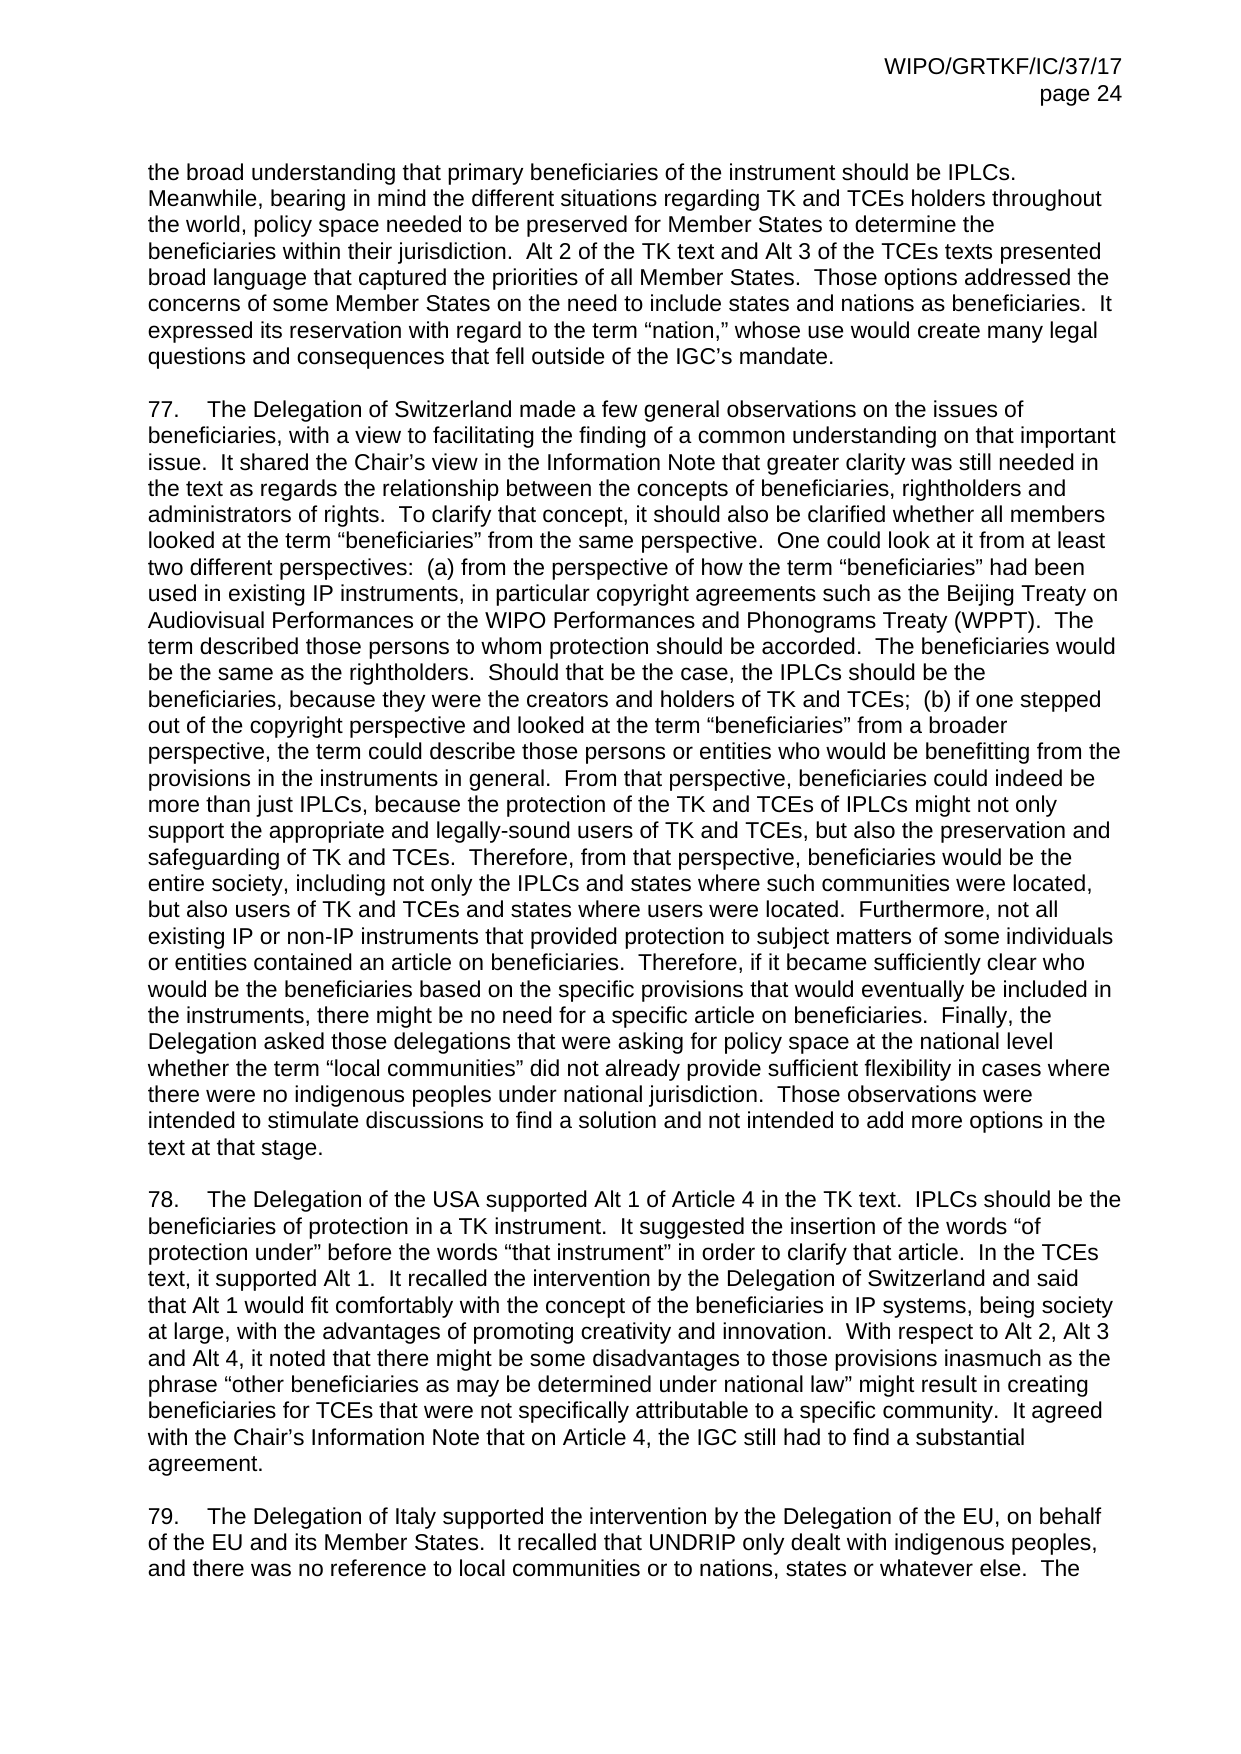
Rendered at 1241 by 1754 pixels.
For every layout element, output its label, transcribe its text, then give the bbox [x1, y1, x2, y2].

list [148, 158, 1122, 369]
list The Delegation of Switzerland made a few general observations on the issues of beneficiaries, with a view to facilitating the finding of a common understanding on that important issue. It shared the Chair’s view in the Information Note that greater clarity was still needed in the text as regards the relationship between the concepts of beneficiaries, rightholders and administrators of rights. To clarify that concept, it should also be clarified whether all members looked at the term “beneficiaries” from the same perspective. One could look at it from at least two different perspectives: (a) from the perspective of how the term “beneficiaries” had been used in existing IP instruments, in particular copyright agreements such as the Beijing Treaty on Audiovisual Performances or the WIPO Performances and Phonograms Treaty (WPPT). The term described those persons to whom protection should be accorded. The beneficiaries would be the same as the rightholders. Should that be the case, the IPLCs should be the beneficiaries, because they were the creators and holders of TK and TCEs; (b) if one stepped out of the copyright perspective and looked at the term “beneficiaries” from a broader perspective, the term could describe those persons or entities who would be benefitting from the provisions in the instruments in general. From that perspective, beneficiaries could indeed be more than just IPLCs, because the protection of the TK and TCEs of IPLCs might not only support the appropriate and legally-sound users of TK and TCEs, but also the preservation and safeguarding of TK and TCEs. Therefore, from that perspective, beneficiaries would be the entire society, including not only the IPLCs and states where such communities were located, but also users of TK and TCEs and states where users were located. Furthermore, not all existing IP or non-IP instruments that provided protection to subject matters of some individuals or entities contained an article on beneficiaries. Therefore, if it became sufficiently clear who would be the beneficiaries based on the specific provisions that would eventually be included in the instruments, there might be no need for a specific article on beneficiaries. Finally, the Delegation asked those delegations that were asking for policy space at the national level whether the term “local communities” did not already provide sufficient flexibility in cases where there were no indigenous peoples under national jurisdiction. Those observations were intended to stimulate discussions to find a solution and not intended to add more options in the text at that stage. [148, 396, 1122, 1160]
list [148, 1503, 1122, 1582]
list The Delegation of the USA supported Alt 1 of Article 4 in the TK text. IPLCs should be the beneficiaries of protection in a TK instrument. It suggested the insertion of the words “of protection under” before the words “that instrument” in order to clarify that article. In the TCEs text, it supported Alt 1. It recalled the intervention by the Delegation of Switzerland and said that Alt 1 would fit comfortably with the concept of the beneficiaries in IP systems, being society at large, with the advantages of promoting creativity and innovation. With respect to Alt 2, Alt 3 and Alt 4, it noted that there might be some disadvantages to those provisions inasmuch as the phrase “other beneficiaries as may be determined under national law” might result in creating beneficiaries for TCEs that were not specifically attributable to a specific community. It agreed with the Chair’s Information Note that on Article 4, the IGC still had to find a substantial agreement. [148, 1186, 1122, 1476]
